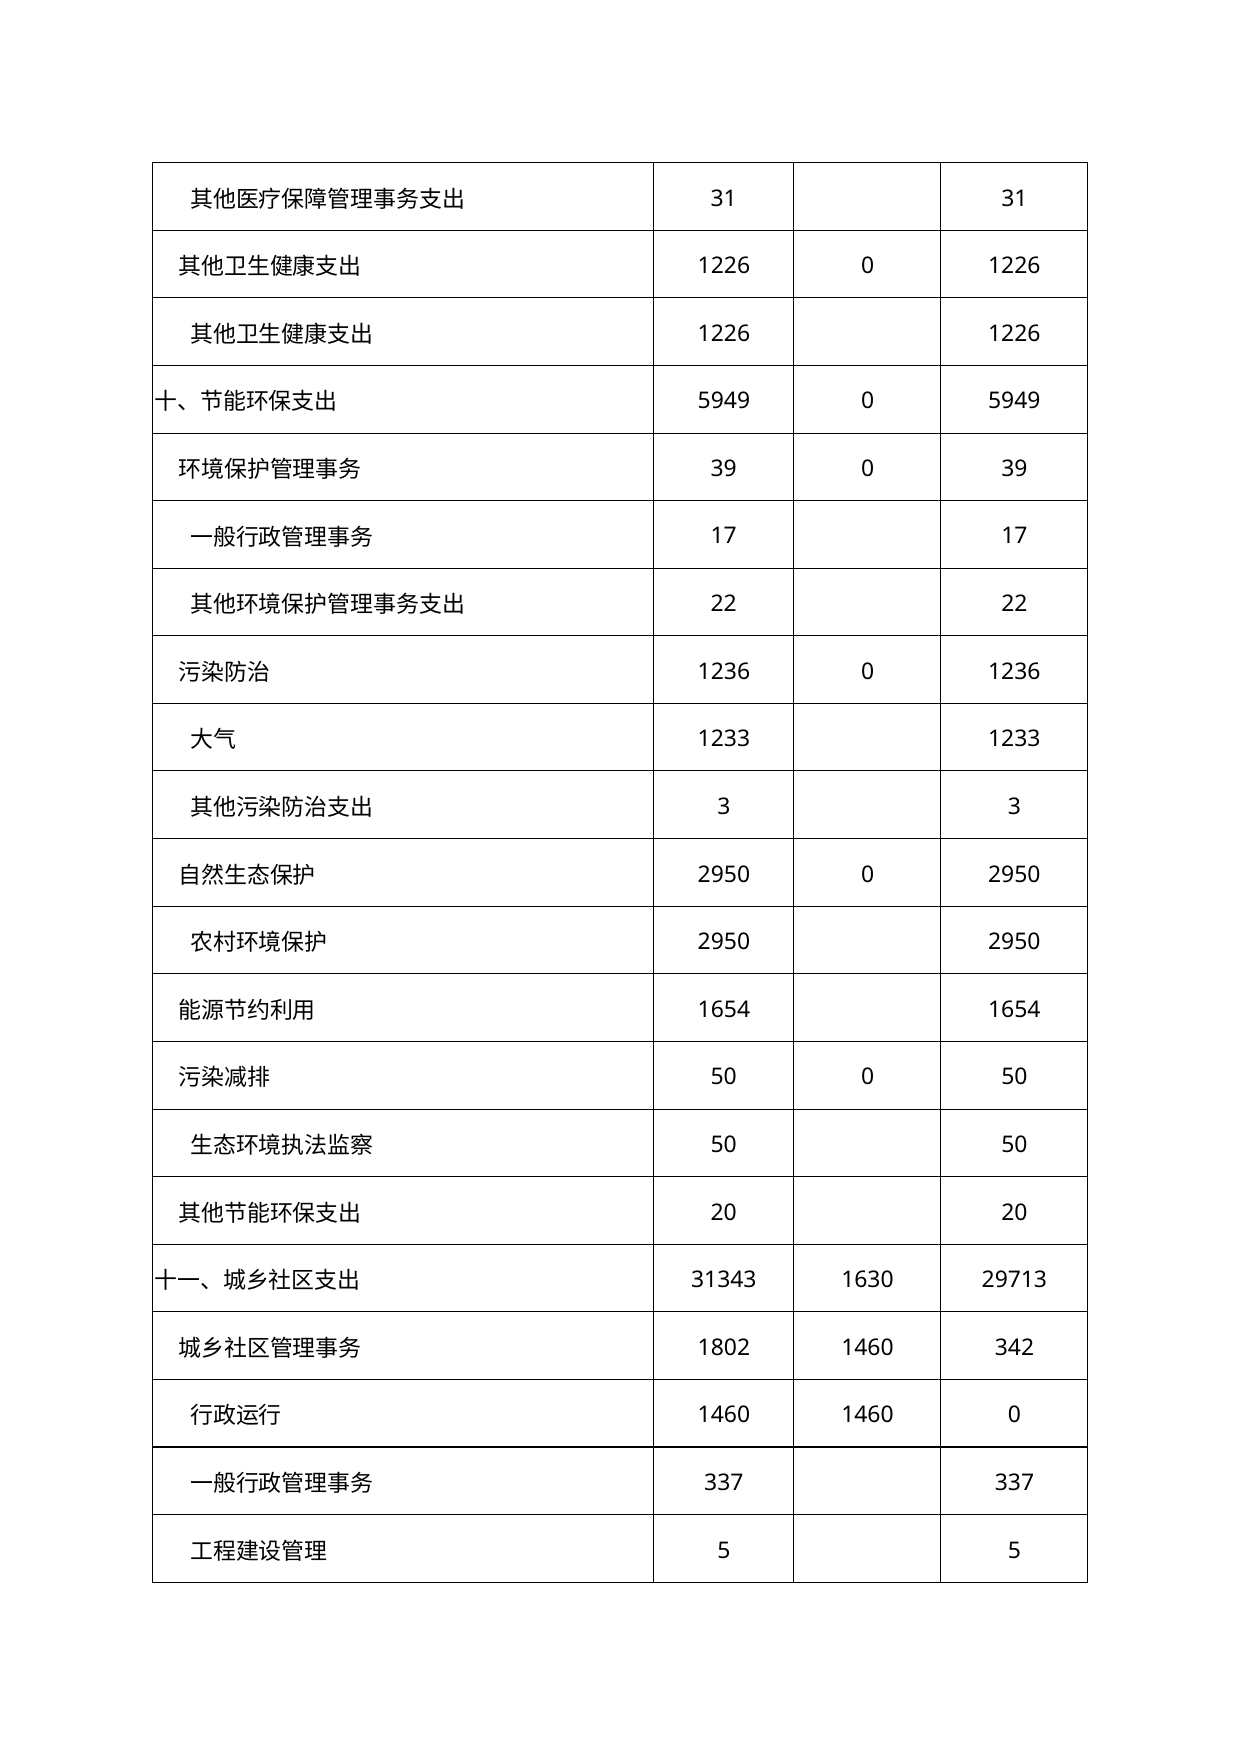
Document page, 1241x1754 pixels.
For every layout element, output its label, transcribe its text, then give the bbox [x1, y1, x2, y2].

table_cell [794, 1515, 940, 1582]
table_cell 1630 [794, 1245, 940, 1311]
table_cell 其他节能环保支出 [153, 1177, 653, 1244]
table_cell 50 [941, 1110, 1087, 1176]
table_cell 17 [654, 501, 793, 568]
table_cell 20 [941, 1177, 1087, 1244]
table_cell 其他卫生健康支出 [153, 231, 653, 297]
table_cell [794, 1177, 940, 1244]
table_cell 其他污染防治支出 [153, 771, 653, 838]
table_cell [794, 907, 940, 973]
table_cell 31343 [654, 1245, 793, 1311]
table_cell [794, 771, 940, 838]
table_cell 一般行政管理事务 [153, 501, 653, 568]
table_cell 1460 [654, 1380, 793, 1446]
table_cell [794, 163, 940, 229]
table_cell 0 [794, 1042, 940, 1108]
table_cell 0 [794, 839, 940, 906]
table_cell 生态环境执法监察 [153, 1110, 653, 1176]
table_cell 337 [941, 1448, 1087, 1514]
table_cell 0 [794, 636, 940, 703]
table_cell 1236 [654, 636, 793, 703]
table_cell [794, 1448, 940, 1514]
table_cell 3 [941, 771, 1087, 838]
table_cell 1654 [654, 974, 793, 1041]
table_cell 22 [654, 569, 793, 635]
table_cell 1233 [941, 704, 1087, 770]
table_cell 1654 [941, 974, 1087, 1041]
table_cell 1460 [794, 1312, 940, 1379]
table_cell 50 [654, 1042, 793, 1108]
table_cell 20 [654, 1177, 793, 1244]
table_cell [794, 569, 940, 635]
table_cell 39 [941, 434, 1087, 500]
table_cell [794, 298, 940, 365]
table_cell 其他环境保护管理事务支出 [153, 569, 653, 635]
table_cell 50 [941, 1042, 1087, 1108]
table_cell 1460 [794, 1380, 940, 1446]
table_cell 3 [654, 771, 793, 838]
table_cell 17 [941, 501, 1087, 568]
table_cell 39 [654, 434, 793, 500]
table_cell [794, 704, 940, 770]
table_cell 其他卫生健康支出 [153, 298, 653, 365]
table_cell 5 [941, 1515, 1087, 1582]
table_cell [794, 1110, 940, 1176]
table_cell 工程建设管理 [153, 1515, 653, 1582]
table_cell 2950 [941, 907, 1087, 973]
table_cell 十、节能环保支出 [153, 366, 653, 432]
table_cell 1226 [654, 231, 793, 297]
table_cell 22 [941, 569, 1087, 635]
table_cell 1236 [941, 636, 1087, 703]
table_cell 337 [654, 1448, 793, 1514]
table_cell 2950 [654, 839, 793, 906]
table_cell 2950 [654, 907, 793, 973]
table_cell 1233 [654, 704, 793, 770]
table_cell 1226 [654, 298, 793, 365]
table_cell 污染减排 [153, 1042, 653, 1108]
table_cell 十一、城乡社区支出 [153, 1245, 653, 1311]
table_cell 自然生态保护 [153, 839, 653, 906]
table_cell 1226 [941, 298, 1087, 365]
table_cell 0 [941, 1380, 1087, 1446]
table_cell 1226 [941, 231, 1087, 297]
table_cell 5 [654, 1515, 793, 1582]
table_cell 0 [794, 231, 940, 297]
table_cell 29713 [941, 1245, 1087, 1311]
table_cell 环境保护管理事务 [153, 434, 653, 500]
table_cell 其他医疗保障管理事务支出 [153, 163, 653, 229]
table_cell 31 [654, 163, 793, 229]
table_cell 1802 [654, 1312, 793, 1379]
table_cell [794, 501, 940, 568]
table_cell 2950 [941, 839, 1087, 906]
table_cell 0 [794, 434, 940, 500]
table_cell 城乡社区管理事务 [153, 1312, 653, 1379]
table_cell 能源节约利用 [153, 974, 653, 1041]
table_cell 342 [941, 1312, 1087, 1379]
table_cell 农村环境保护 [153, 907, 653, 973]
table_cell 一般行政管理事务 [153, 1448, 653, 1514]
table_cell 5949 [654, 366, 793, 432]
table_cell 50 [654, 1110, 793, 1176]
table_cell [794, 974, 940, 1041]
table_cell 5949 [941, 366, 1087, 432]
table_cell 0 [794, 366, 940, 432]
table_cell 污染防治 [153, 636, 653, 703]
table_cell 31 [941, 163, 1087, 229]
table_cell 行政运行 [153, 1380, 653, 1446]
table_cell 大气 [153, 704, 653, 770]
